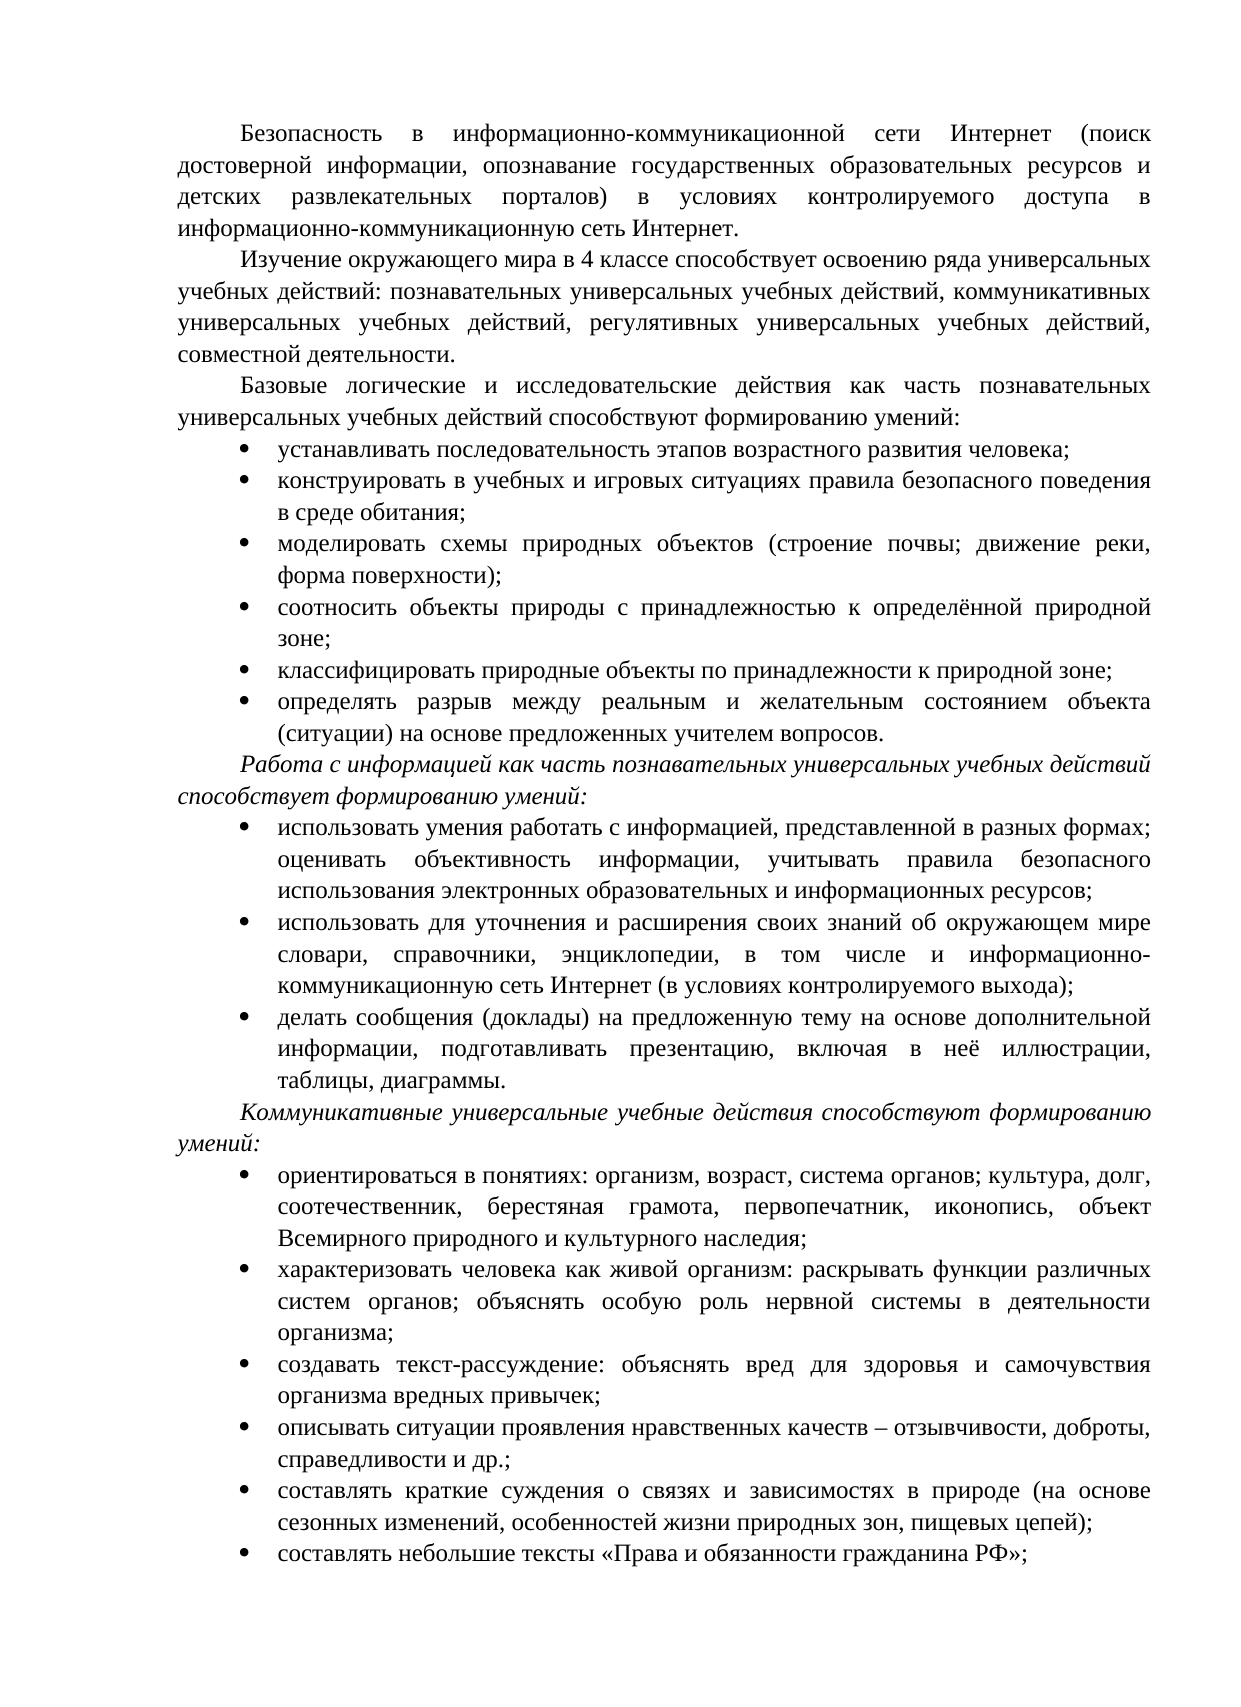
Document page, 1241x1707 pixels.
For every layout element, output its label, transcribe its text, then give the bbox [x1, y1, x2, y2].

text Работа с информацией как часть познавательных универсальных учебных действий способствует формированию умений: [177, 749, 1152, 810]
list характеризовать человека как живой организм: раскрывать функции различных систем органов; объяснять особую роль нервной системы в деятельности организма; [240, 1254, 1152, 1346]
list устанавливать последовательность этапов возрастного развития человека; [240, 434, 1152, 462]
list соотносить объекты природы с принадлежностью к определённой природной зоне; [240, 592, 1152, 652]
list классифицировать природные объекты по принадлежности к природной зоне; [240, 655, 1152, 683]
list определять разрыв между реальным и желательным состоянием объекта (ситуации) на основе предложенных учителем вопросов. [240, 686, 1152, 747]
list составлять небольшие тексты «Права и обязанности гражданина РФ»; [240, 1538, 1152, 1567]
list использовать умения работать с информацией, представленной в разных формах; оценивать объективность информации, учитывать правила безопасного использования электронных образовательных и информационных ресурсов; [240, 812, 1152, 904]
list конструировать в учебных и игровых ситуациях правила безопасного поведения в среде обитания; [240, 465, 1152, 526]
text Коммуникативные универсальные учебные действия способствуют формированию умений: [177, 1097, 1152, 1157]
list ориентироваться в понятиях: организм, возраст, система органов; культура, долг, соотечественник, берестяная грамота, первопечатник, иконопись, объект Всемирного природного и культурного наследия; [240, 1160, 1152, 1252]
text Безопасность в информационно-коммуникационной сети Интернет (поиск достоверной информации, опознавание государственных образовательных ресурсов и детских развлекательных порталов) в условиях контролируемого доступа в информационно-коммуникационную сеть Интернет. [177, 118, 1152, 242]
list создавать текст-рассуждение: объяснять вред для здоровья и самочувствия организма вредных привычек; [240, 1349, 1152, 1409]
list моделировать схемы природных объектов (строение почвы; движение реки, форма поверхности); [240, 528, 1152, 589]
list делать сообщения (доклады) на предложенную тему на основе дополнительной информации, подготавливать презентацию, включая в неё иллюстрации, таблицы, диаграммы. [240, 1002, 1152, 1094]
list описывать ситуации проявления нравственных качеств – отзывчивости, доброты, справедливости и др.; [240, 1412, 1152, 1472]
list составлять краткие суждения о связях и зависимостях в природе (на основе сезонных изменений, особенностей жизни природных зон, пищевых цепей); [240, 1475, 1152, 1536]
text Изучение окружающего мира в 4 классе способствует освоению ряда универсальных учебных действий: познавательных универсальных учебных действий, коммуникативных универсальных учебных действий, регулятивных универсальных учебных действий, совместной деятельности. [177, 244, 1152, 368]
text Базовые логические и исследовательские действия как часть познавательных универсальных учебных действий способствуют формированию умений: [177, 371, 1152, 431]
list использовать для уточнения и расширения своих знаний об окружающем мире словари, справочники, энциклопедии, в том числе и информационно-коммуникационную сеть Интернет (в условиях контролируемого выхода); [240, 907, 1152, 999]
